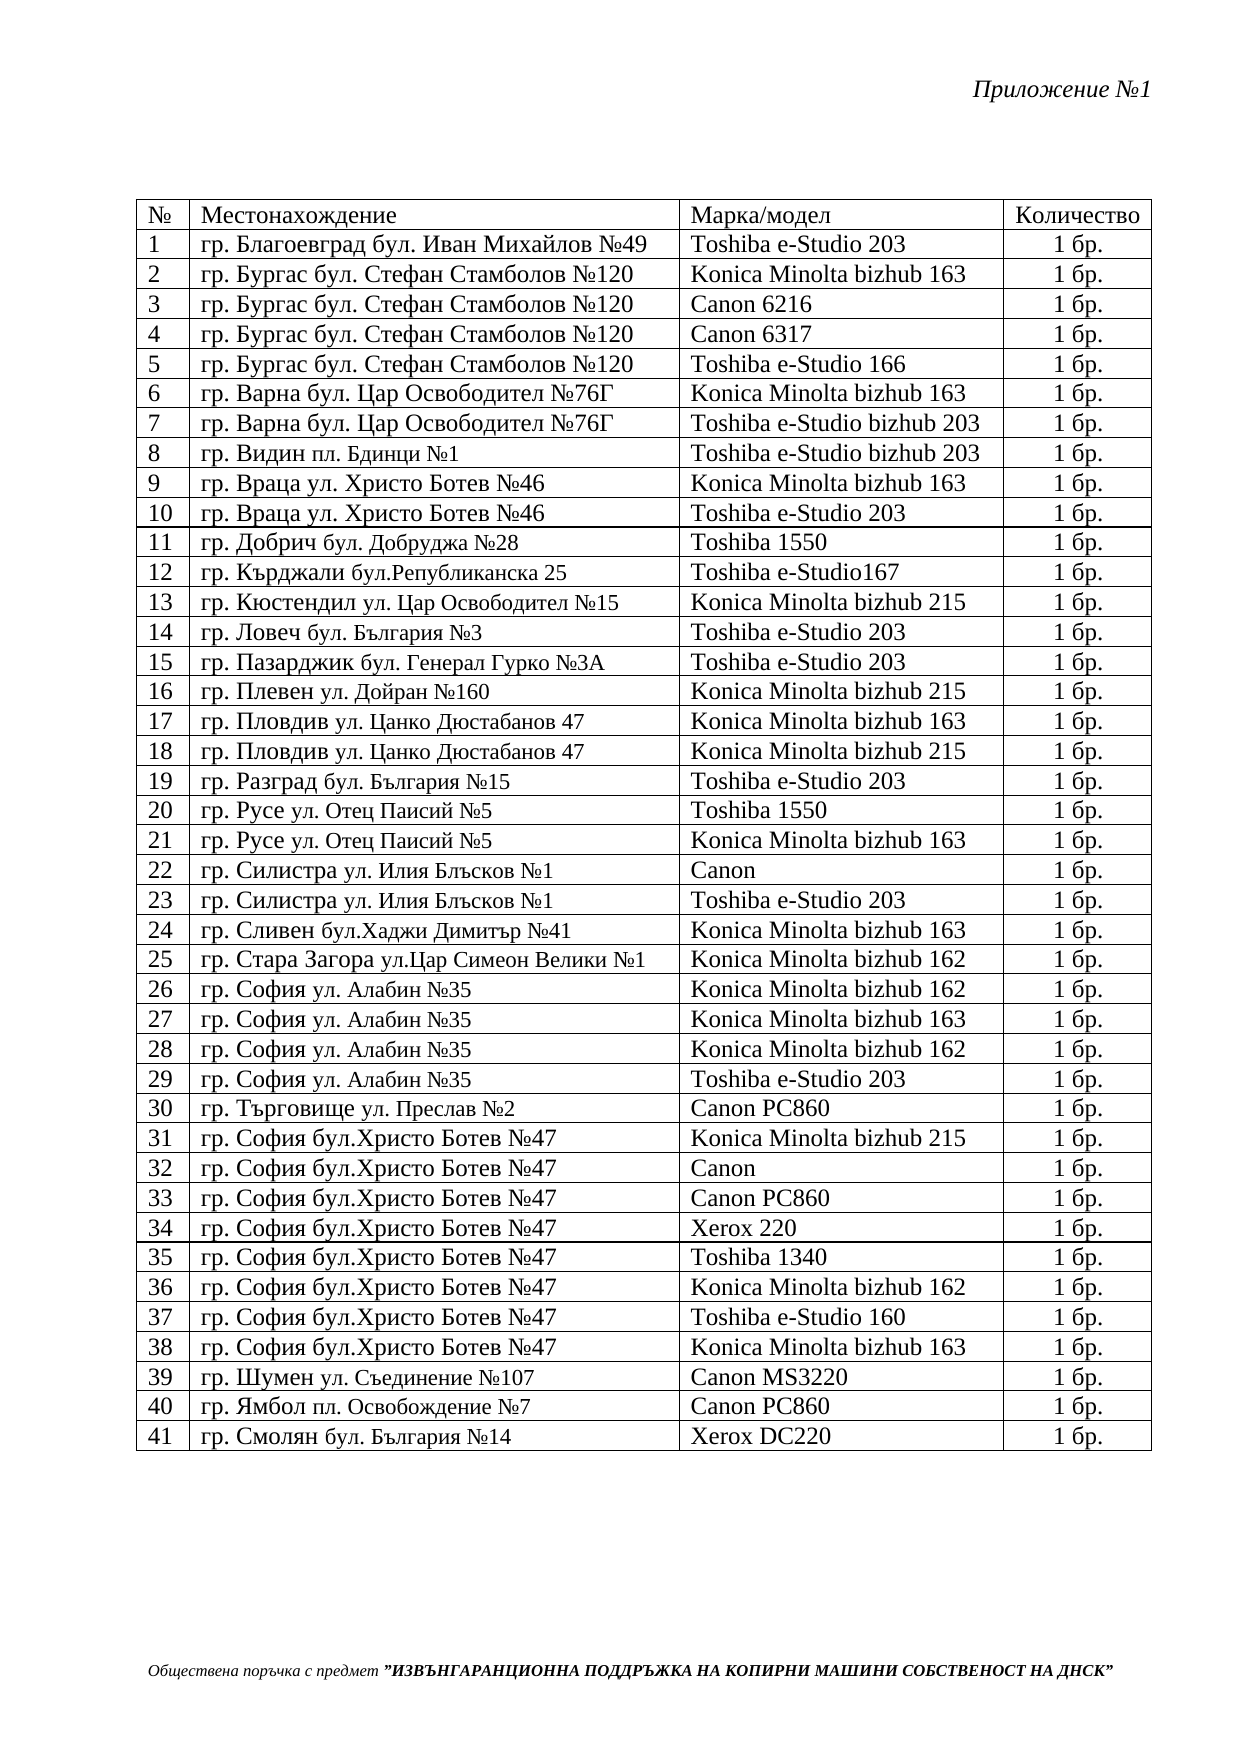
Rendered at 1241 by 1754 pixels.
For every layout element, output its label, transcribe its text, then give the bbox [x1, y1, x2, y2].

table_cell Toshiba e-Studio167 [680, 557, 1003, 586]
table_cell Toshiba e-Studio bizhub 203 [680, 438, 1003, 467]
table_cell 31 [137, 1123, 189, 1152]
table_cell 1 бр. [1004, 617, 1151, 646]
table_cell 12 [137, 557, 189, 586]
table_cell Toshiba e-Studio bizhub 203 [680, 408, 1003, 437]
table_cell 39 [137, 1362, 189, 1390]
table_cell Canon [680, 855, 1003, 884]
table_cell 5 [137, 349, 189, 377]
table_cell 1 бр. [1004, 259, 1151, 288]
table_cell Konica Minolta bizhub 215 [680, 1123, 1003, 1152]
table_cell гр. София бул.Христо Ботев №47 [190, 1183, 679, 1212]
table_cell гр. София бул.Христо Ботев №47 [190, 1302, 679, 1331]
table_cell 23 [137, 885, 189, 914]
table_cell 36 [137, 1272, 189, 1301]
table_cell 7 [137, 408, 189, 437]
table_cell гр. Враца ул. Христо Ботев №46 [190, 498, 679, 526]
table_cell Konica Minolta bizhub 163 [680, 468, 1003, 497]
table_cell гр. Разград бул. България №15 [190, 766, 679, 794]
table_header Марка/модел [680, 200, 1003, 228]
table_cell Canon MS3220 [680, 1362, 1003, 1390]
table_cell Canon PC860 [680, 1094, 1003, 1122]
table_cell 1 бр. [1004, 1243, 1151, 1271]
table_cell Toshiba e-Studio 203 [680, 885, 1003, 914]
table_cell 1 бр. [1004, 1391, 1151, 1420]
table_cell гр. Бургас бул. Стефан Стамболов №120 [190, 259, 679, 288]
table_cell 1 бр. [1004, 825, 1151, 854]
table_cell 1 бр. [1004, 974, 1151, 1003]
table_cell 34 [137, 1213, 189, 1241]
table_cell гр. Ямбол пл. Освобождение №7 [190, 1391, 679, 1420]
table_header № [137, 200, 189, 228]
table_cell 1 [137, 230, 189, 258]
table_cell гр. Видин пл. Бдинци №1 [190, 438, 679, 467]
table_cell гр. Силистра ул. Илия Блъсков №1 [190, 885, 679, 914]
table_cell гр. Добрич бул. Добруджа №28 [190, 528, 679, 556]
table_cell 1 бр. [1004, 1272, 1151, 1301]
table_cell 25 [137, 945, 189, 973]
table_cell гр. Сливен бул.Хаджи Димитър №41 [190, 915, 679, 943]
table_cell Konica Minolta bizhub 163 [680, 1332, 1003, 1361]
table_cell Canon 6317 [680, 319, 1003, 348]
table_cell Toshiba e-Studio 160 [680, 1302, 1003, 1331]
table_cell 1 бр. [1004, 676, 1151, 705]
table_cell 1 бр. [1004, 885, 1151, 914]
table_cell 1 бр. [1004, 1183, 1151, 1212]
table_cell Konica Minolta bizhub 215 [680, 676, 1003, 705]
table_cell гр. Смолян бул. България №14 [190, 1421, 679, 1450]
table_cell Canon PC860 [680, 1391, 1003, 1420]
table_cell Toshiba e-Studio 203 [680, 498, 1003, 526]
table_cell Toshiba 1550 [680, 796, 1003, 824]
table_cell 40 [137, 1391, 189, 1420]
table_cell гр. София ул. Алабин №35 [190, 1034, 679, 1063]
table_cell 1 бр. [1004, 796, 1151, 824]
table_cell Konica Minolta bizhub 215 [680, 587, 1003, 616]
table_cell Xerox 220 [680, 1213, 1003, 1241]
table_cell 1 бр. [1004, 1094, 1151, 1122]
table_cell 1 бр. [1004, 945, 1151, 973]
table_cell Canon 6216 [680, 289, 1003, 318]
table_cell Konica Minolta bizhub 163 [680, 379, 1003, 407]
table_cell гр. Бургас бул. Стефан Стамболов №120 [190, 319, 679, 348]
table_cell 1 бр. [1004, 1213, 1151, 1241]
table_cell 9 [137, 468, 189, 497]
table_cell 18 [137, 736, 189, 765]
table_cell гр. Бургас бул. Стефан Стамболов №120 [190, 289, 679, 318]
table_cell 1 бр. [1004, 736, 1151, 765]
table_cell 1 бр. [1004, 557, 1151, 586]
table_cell 1 бр. [1004, 438, 1151, 467]
table_cell 38 [137, 1332, 189, 1361]
table_cell гр. София бул.Христо Ботев №47 [190, 1213, 679, 1241]
table_cell гр. Варна бул. Цар Освободител №76Г [190, 379, 679, 407]
table_cell 8 [137, 438, 189, 467]
table_cell 29 [137, 1064, 189, 1092]
table_cell Canon [680, 1153, 1003, 1182]
table_cell гр. Варна бул. Цар Освободител №76Г [190, 408, 679, 437]
table_cell 1 бр. [1004, 1004, 1151, 1033]
table_cell Toshiba 1550 [680, 528, 1003, 556]
table_cell Konica Minolta bizhub 162 [680, 1272, 1003, 1301]
table_cell Toshiba e-Studio 203 [680, 647, 1003, 675]
table_cell 1 бр. [1004, 319, 1151, 348]
table_cell Konica Minolta bizhub 163 [680, 915, 1003, 943]
table_cell 1 бр. [1004, 408, 1151, 437]
table_cell 20 [137, 796, 189, 824]
table_cell 16 [137, 676, 189, 705]
table_cell гр. Кюстендил ул. Цар Освободител №15 [190, 587, 679, 616]
table_cell 27 [137, 1004, 189, 1033]
table_cell гр. Русе ул. Отец Паисий №5 [190, 796, 679, 824]
table_cell 41 [137, 1421, 189, 1450]
table_cell 3 [137, 289, 189, 318]
table_cell Canon PC860 [680, 1183, 1003, 1212]
table_cell 32 [137, 1153, 189, 1182]
table_cell 1 бр. [1004, 528, 1151, 556]
table_cell 24 [137, 915, 189, 943]
table_cell 1 бр. [1004, 1421, 1151, 1450]
table_cell гр. София бул.Христо Ботев №47 [190, 1243, 679, 1271]
table_cell 21 [137, 825, 189, 854]
table_cell 13 [137, 587, 189, 616]
table_cell 1 бр. [1004, 587, 1151, 616]
table_cell гр. Търговище ул. Преслав №2 [190, 1094, 679, 1122]
table_cell гр. Пловдив ул. Цанко Дюстабанов 47 [190, 706, 679, 735]
table_cell 14 [137, 617, 189, 646]
table_cell 22 [137, 855, 189, 884]
table_cell гр. Пазарджик бул. Генерал Гурко №3А [190, 647, 679, 675]
table_cell Konica Minolta bizhub 162 [680, 974, 1003, 1003]
table_cell гр. София бул.Христо Ботев №47 [190, 1153, 679, 1182]
table_cell Toshiba e-Studio 203 [680, 766, 1003, 794]
table_cell гр. София ул. Алабин №35 [190, 974, 679, 1003]
table_cell 6 [137, 379, 189, 407]
table_header Количество [1004, 200, 1151, 228]
table_cell гр. София бул.Христо Ботев №47 [190, 1123, 679, 1152]
table_cell гр. Силистра ул. Илия Блъсков №1 [190, 855, 679, 884]
table_cell 1 бр. [1004, 1123, 1151, 1152]
table_cell 4 [137, 319, 189, 348]
table_cell 1 бр. [1004, 1362, 1151, 1390]
table_cell гр. Благоевград бул. Иван Михайлов №49 [190, 230, 679, 258]
table_cell 1 бр. [1004, 1153, 1151, 1182]
table_cell гр. Русе ул. Отец Паисий №5 [190, 825, 679, 854]
table_cell гр. Стара Загора ул.Цар Симеон Велики №1 [190, 945, 679, 973]
table_cell 1 бр. [1004, 349, 1151, 377]
table_cell Toshiba 1340 [680, 1243, 1003, 1271]
table_cell Toshiba e-Studio 203 [680, 1064, 1003, 1092]
table_cell 11 [137, 528, 189, 556]
table_cell 15 [137, 647, 189, 675]
table_cell 1 бр. [1004, 706, 1151, 735]
table_cell 35 [137, 1243, 189, 1271]
table_cell Xerox DC220 [680, 1421, 1003, 1450]
table_cell Konica Minolta bizhub 215 [680, 736, 1003, 765]
table_cell 1 бр. [1004, 468, 1151, 497]
table_cell 19 [137, 766, 189, 794]
table_cell 1 бр. [1004, 647, 1151, 675]
table_cell 1 бр. [1004, 1332, 1151, 1361]
table_cell 1 бр. [1004, 498, 1151, 526]
table_cell гр. Враца ул. Христо Ботев №46 [190, 468, 679, 497]
table_cell 33 [137, 1183, 189, 1212]
table_cell 2 [137, 259, 189, 288]
table_header Местонахождение [190, 200, 679, 228]
table_cell 1 бр. [1004, 1034, 1151, 1063]
table_cell гр. Бургас бул. Стефан Стамболов №120 [190, 349, 679, 377]
table_cell Konica Minolta bizhub 163 [680, 706, 1003, 735]
table_cell гр. София ул. Алабин №35 [190, 1004, 679, 1033]
table_cell Konica Minolta bizhub 163 [680, 259, 1003, 288]
table_cell 1 бр. [1004, 855, 1151, 884]
table_cell гр. София бул.Христо Ботев №47 [190, 1272, 679, 1301]
table_cell гр. София ул. Алабин №35 [190, 1064, 679, 1092]
table_cell 1 бр. [1004, 289, 1151, 318]
table_cell 30 [137, 1094, 189, 1122]
table_cell 37 [137, 1302, 189, 1331]
table_cell гр. Ловеч бул. България №3 [190, 617, 679, 646]
table_cell Konica Minolta bizhub 162 [680, 1034, 1003, 1063]
table_cell гр. Плевен ул. Дойран №160 [190, 676, 679, 705]
table_cell гр. Шумен ул. Съединение №107 [190, 1362, 679, 1390]
table_cell 10 [137, 498, 189, 526]
table_cell гр. Кърджали бул.Републиканска 25 [190, 557, 679, 586]
table_cell Konica Minolta bizhub 163 [680, 825, 1003, 854]
table_cell 1 бр. [1004, 1064, 1151, 1092]
table_cell гр. София бул.Христо Ботев №47 [190, 1332, 679, 1361]
table_cell 1 бр. [1004, 379, 1151, 407]
table_cell гр. Пловдив ул. Цанко Дюстабанов 47 [190, 736, 679, 765]
table_cell Toshiba e-Studio 203 [680, 617, 1003, 646]
table_cell Konica Minolta bizhub 162 [680, 945, 1003, 973]
table_cell 1 бр. [1004, 766, 1151, 794]
table_cell Konica Minolta bizhub 163 [680, 1004, 1003, 1033]
table_cell Toshiba e-Studio 166 [680, 349, 1003, 377]
table_cell 28 [137, 1034, 189, 1063]
table_cell 1 бр. [1004, 1302, 1151, 1331]
table_cell Toshiba e-Studio 203 [680, 230, 1003, 258]
table_cell 17 [137, 706, 189, 735]
table_cell 1 бр. [1004, 915, 1151, 943]
table_cell 1 бр. [1004, 230, 1151, 258]
table_cell 26 [137, 974, 189, 1003]
